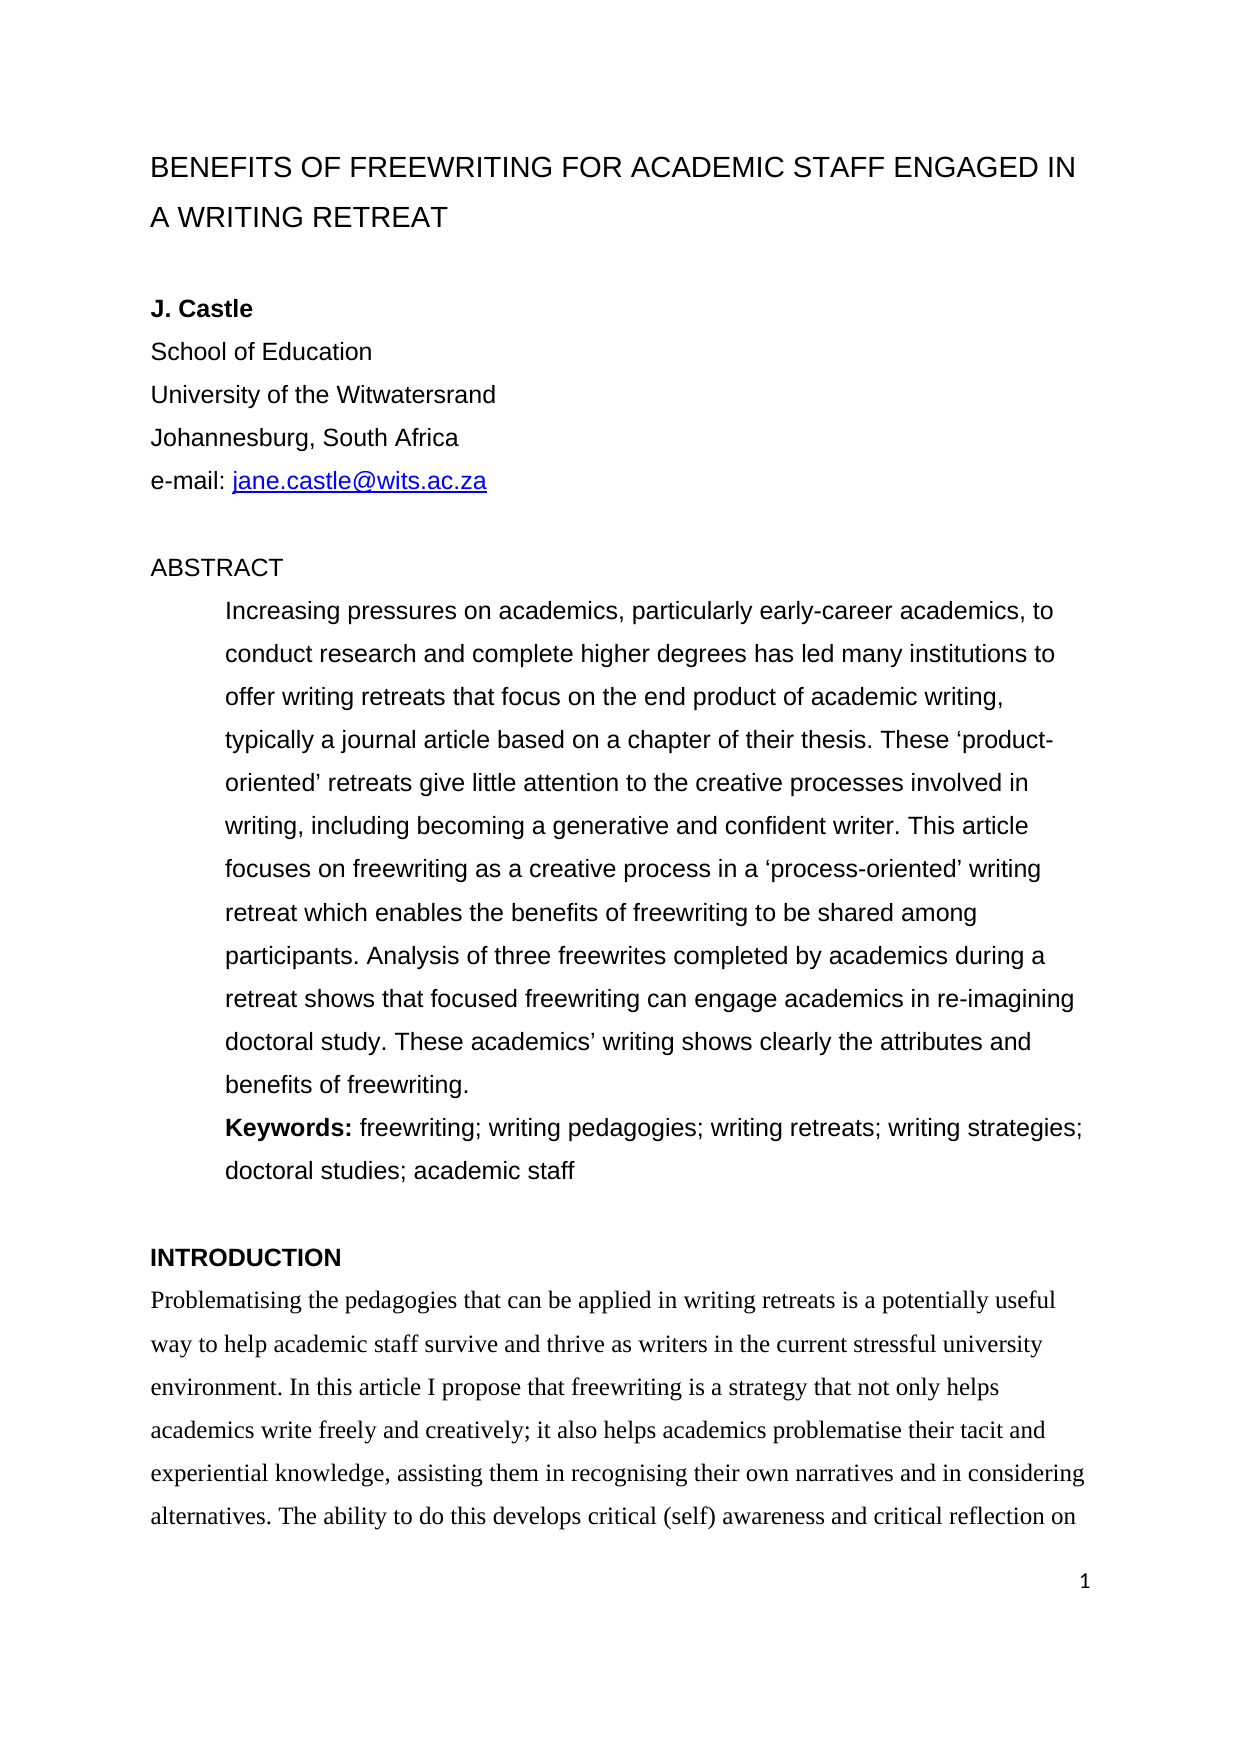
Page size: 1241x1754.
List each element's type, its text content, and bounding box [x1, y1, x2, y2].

text Increasing pressures on academics, particularly early-career academics, to conduct research and complete higher degrees has led many institutions to offer writing retreats that focus on the end product of academic writing, typically a journal article based on a chapter of their thesis. These ‘product-oriented’ retreats give little attention to the creative processes involved in writing, including becoming a generative and confident writer. This article focuses on freewriting as a creative process in a ‘process-oriented’ writing retreat which enables the benefits of freewriting to be shared among participants. Analysis of three freewrites completed by academics during a retreat shows that focused freewriting can engage academics in re-imagining doctoral study. These academics’ writing shows clearly the attributes and benefits of freewriting. [225, 596, 1090, 1099]
text School of Education [150, 337, 1090, 366]
text BENEFITS OF FREEWRITING FOR ACADEMIC STAFF ENGAGED IN A WRITING RETREAT [150, 150, 1090, 234]
text Keywords: freewriting; writing pedagogies; writing retreats; writing strategies; doctoral studies; academic staff [225, 1113, 1090, 1185]
text J. Castle [150, 294, 1090, 322]
text ABSTRACT [150, 552, 1090, 581]
text e-mail: jane.castle@wits.ac.za [150, 466, 1090, 495]
text Johannesburg, South Africa [150, 423, 1090, 452]
text University of the Witwatersrand [150, 380, 1090, 409]
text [150, 1286, 1090, 1530]
text INTRODUCTION [150, 1242, 1090, 1271]
